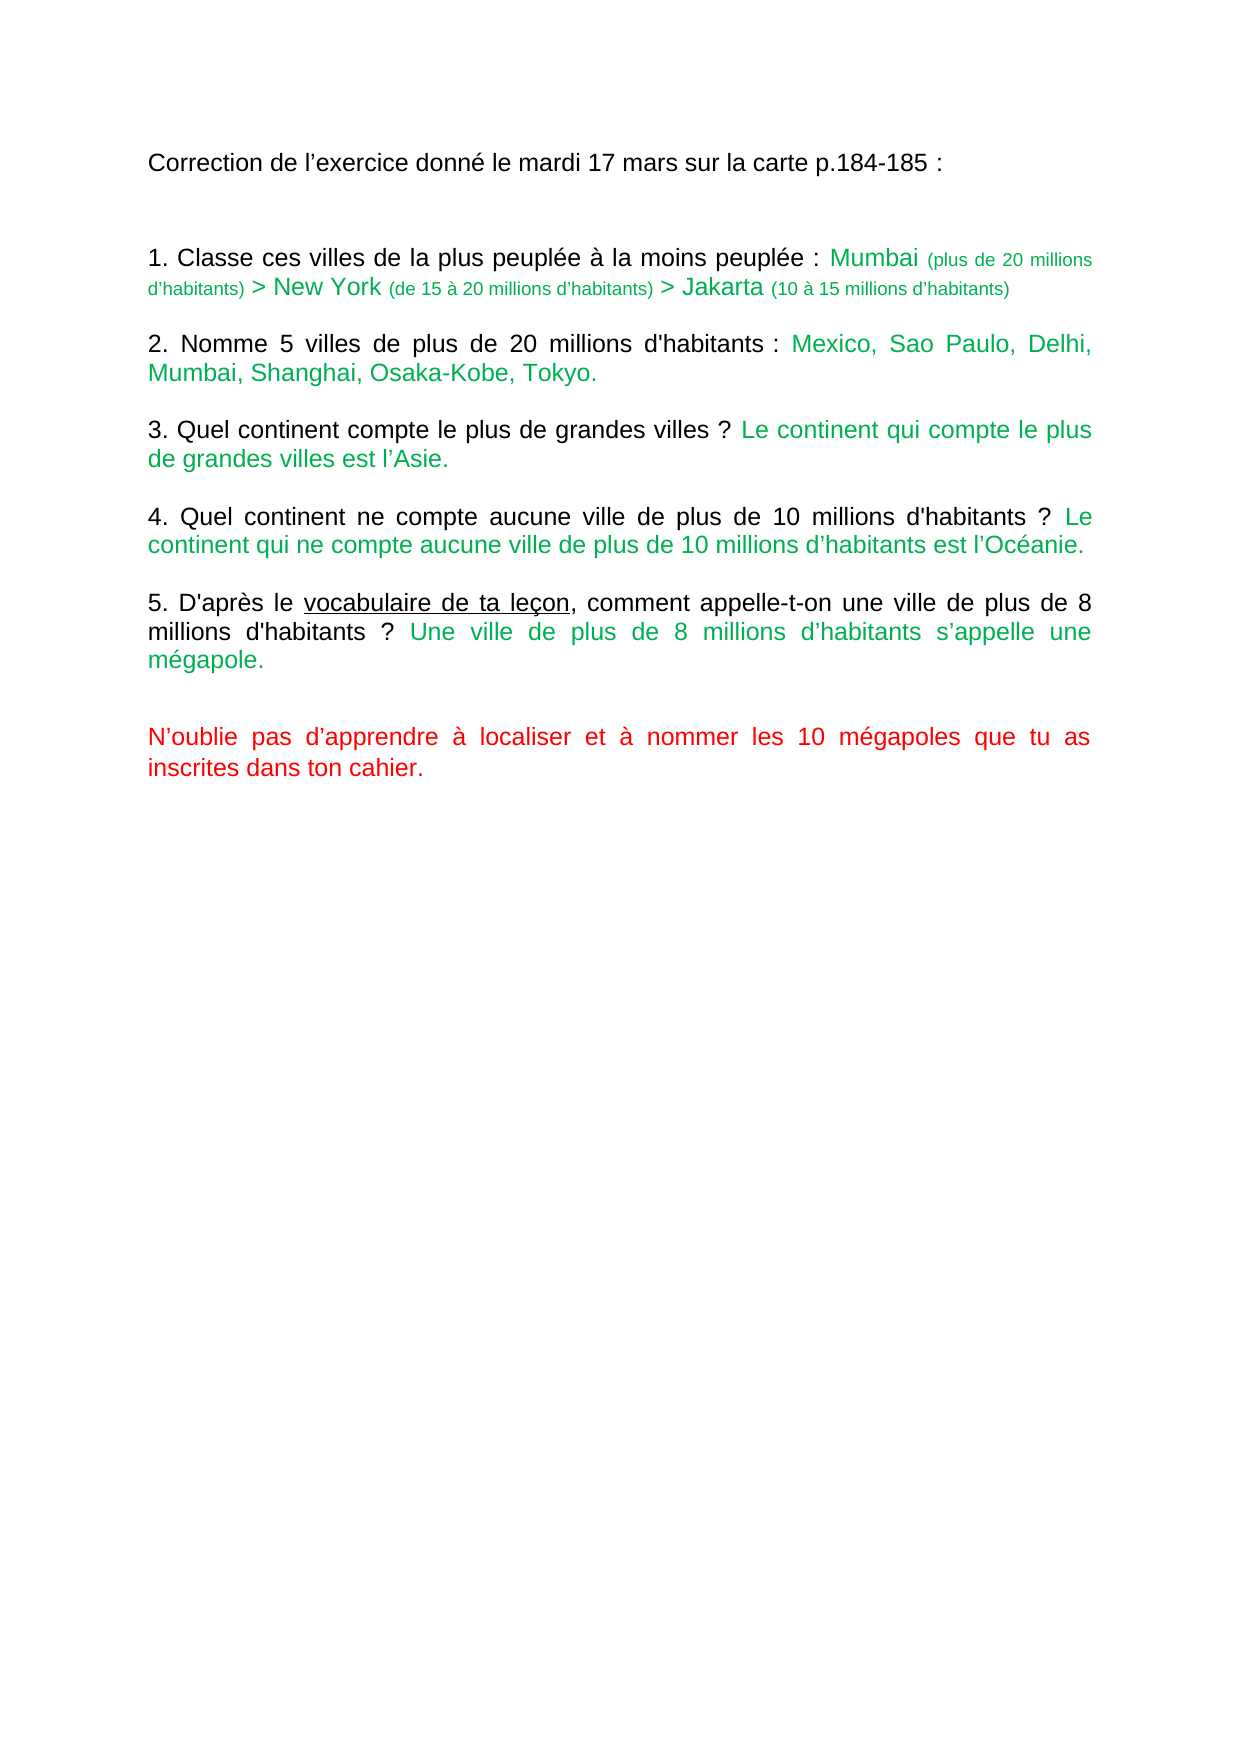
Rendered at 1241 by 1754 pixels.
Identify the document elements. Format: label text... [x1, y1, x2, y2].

text Correction de l’exercice donné le mardi 17 mars sur la carte p.184-185 : [148, 148, 1093, 176]
text 4. Quel continent ne compte aucune ville de plus de 10 millions d'habitants ? Le continent qui ne compte aucune ville de plus de 10 millions d’habitants est l’Océanie. [148, 502, 1093, 559]
text N’oublie pas d’apprendre à localiser et à nommer les 10 mégapoles que tu as inscrites dans ton cahier. [148, 722, 1093, 782]
text 2. Nomme 5 villes de plus de 20 millions d'habitants : Mexico, Sao Paulo, Delhi, Mumbai, Shanghai, Osaka-Kobe, Tokyo. [148, 329, 1093, 387]
text 5. D'après le vocabulaire de ta leçon, comment appelle-t-on une ville de plus de 8 millions d'habitants ? Une ville de plus de 8 millions d’habitants s’appelle une mégapole. [148, 588, 1093, 674]
text 1. Classe ces villes de la plus peuplée à la moins peuplée : Mumbai (plus de 20 millions d’habitants) > New York (de 15 à 20 millions d’habitants) > Jakarta (10 à 15 millions d’habitants) [148, 243, 1093, 301]
text 3. Quel continent compte le plus de grandes villes ? Le continent qui compte le plus de grandes villes est l’Asie. [148, 416, 1093, 473]
